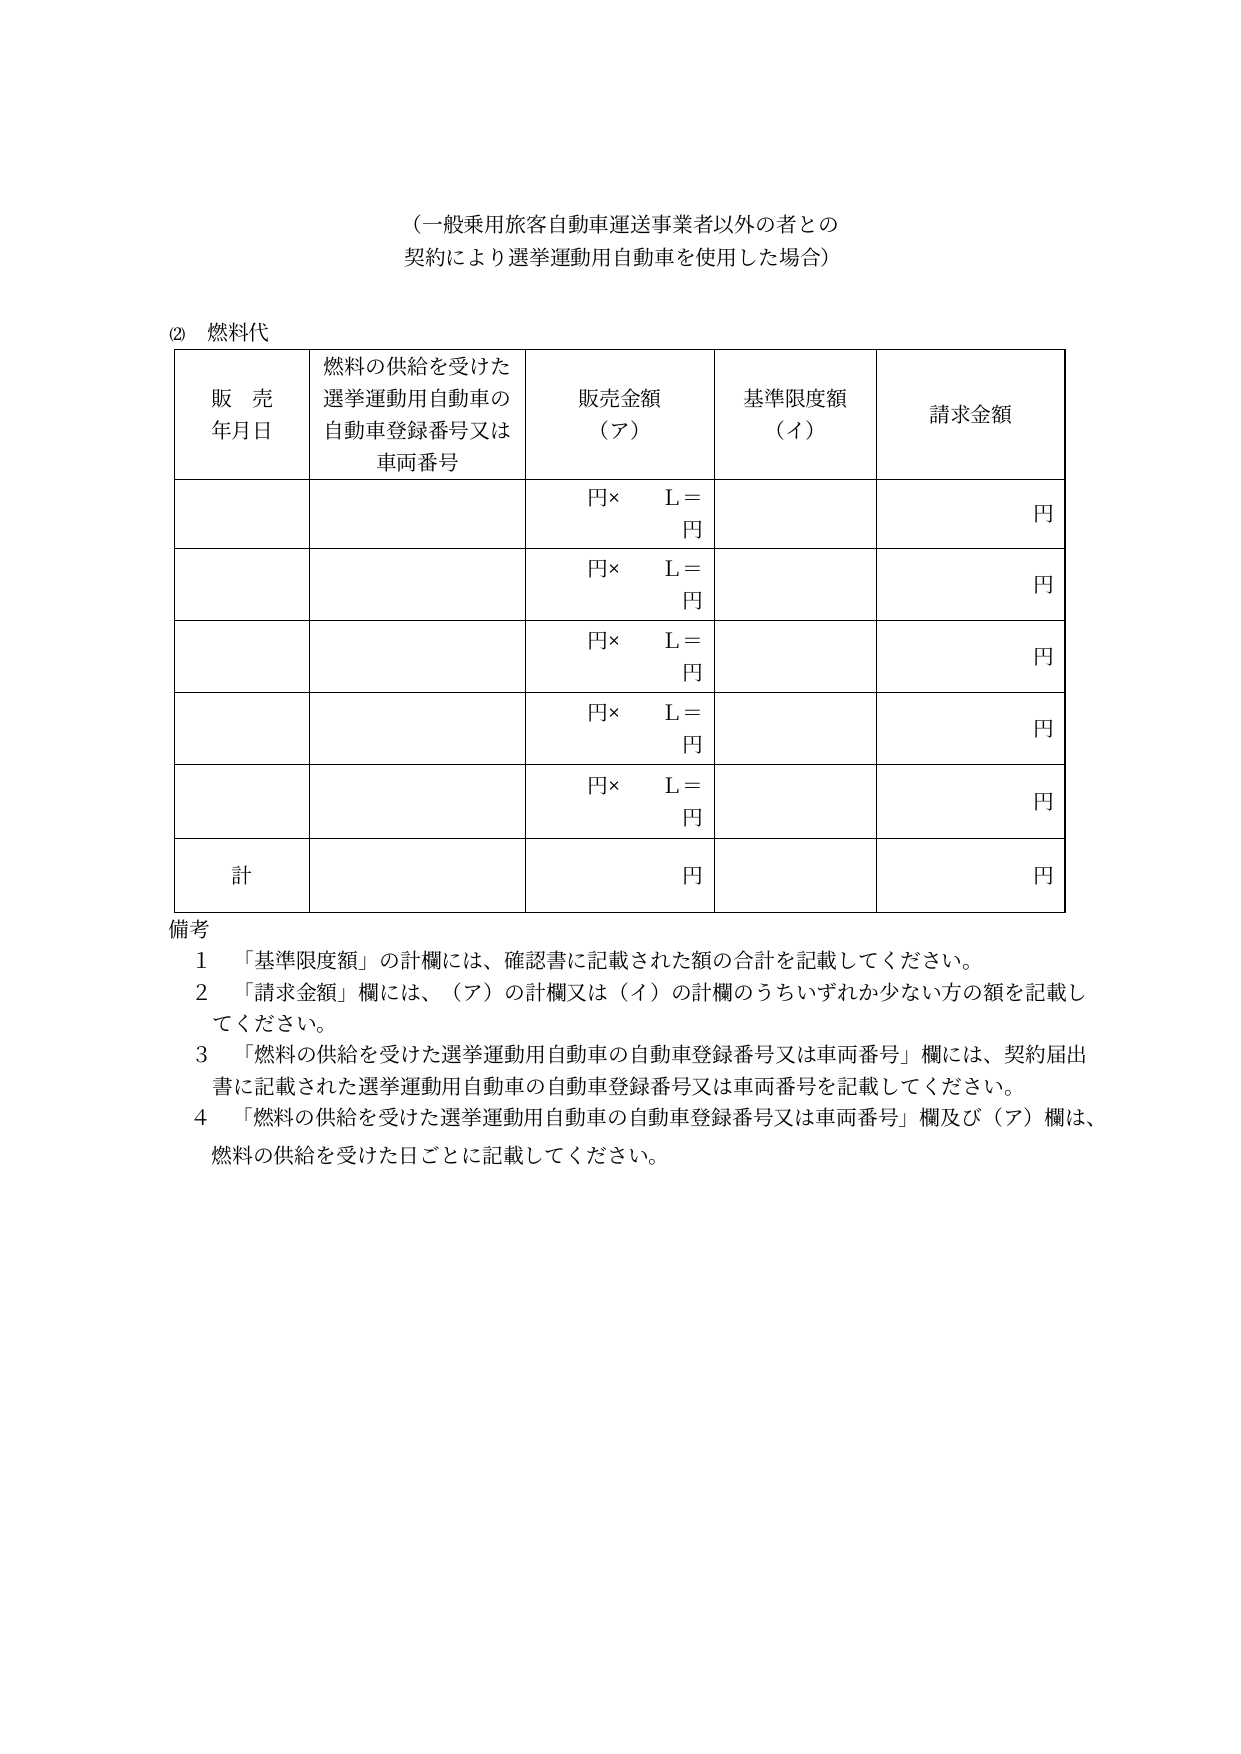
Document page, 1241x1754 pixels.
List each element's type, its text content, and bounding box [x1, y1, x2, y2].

table_cell [175, 621, 309, 692]
table_cell [175, 549, 309, 620]
table_cell [715, 480, 876, 547]
table_cell 円 [877, 765, 1064, 838]
table_cell 円 [526, 839, 714, 912]
table_cell 計 [175, 839, 309, 912]
table_cell 円× Ｌ＝ 円 [526, 621, 714, 692]
table_cell [715, 765, 876, 838]
table_cell 円 [877, 839, 1064, 912]
table_cell [175, 765, 309, 838]
text てください。 [171, 1007, 1092, 1037]
table_cell [715, 693, 876, 764]
table_cell 円× Ｌ＝ 円 [526, 693, 714, 764]
table_cell 円 [877, 693, 1064, 764]
table_header 販 売 年月日 [175, 350, 309, 479]
table_header 基準限度額 （イ） [715, 350, 876, 479]
table_cell 円 [877, 621, 1064, 692]
table_cell 円× Ｌ＝ 円 [526, 765, 714, 838]
table_cell [175, 480, 309, 547]
text 燃料の供給を受けた日ごとに記載してください。 [149, 1140, 1107, 1170]
table_cell 円× Ｌ＝ 円 [526, 549, 714, 620]
text 書に記載された選挙運動用自動車の自動車登録番号又は車両番号を記載してください。 [171, 1070, 1092, 1100]
text 備考 [147, 913, 1092, 943]
table_cell [310, 549, 525, 620]
table_header 請求金額 [877, 350, 1064, 479]
table_cell 円× Ｌ＝ 円 [526, 480, 714, 547]
table_header 販売金額 （ア） [526, 350, 714, 479]
table_header 燃料の供給を受けた選挙運動用自動車の自動車登録番号又は車両番号 [310, 350, 525, 479]
text １ 「基準限度額」の計欄には、確認書に記載された額の合計を記載してください。 [171, 944, 1092, 974]
table_cell 円 [877, 480, 1064, 547]
text ⑵ 燃料代 [148, 317, 1092, 347]
text （一般乗用旅客自動車運送事業者以外の者との [240, 209, 999, 239]
text ４ 「燃料の供給を受けた選挙運動用自動車の自動車登録番号又は車両番号」欄及び（ア）欄は、 [149, 1102, 1107, 1132]
text ３ 「燃料の供給を受けた選挙運動用自動車の自動車登録番号又は車両番号」欄には、契約届出 [171, 1039, 1092, 1069]
table_cell [310, 621, 525, 692]
table_cell [310, 765, 525, 838]
table_cell [715, 621, 876, 692]
table_cell 円 [877, 549, 1064, 620]
table_cell [715, 839, 876, 912]
table_cell [715, 549, 876, 620]
table_cell [310, 839, 525, 912]
table_cell [310, 480, 525, 547]
table_cell [310, 693, 525, 764]
text 契約により選挙運動用自動車を使用した場合） [240, 242, 1005, 272]
table_cell [175, 693, 309, 764]
text ２ 「請求金額」欄には、（ア）の計欄又は（イ）の計欄のうちいずれか少ない方の額を記載し [171, 976, 1092, 1006]
